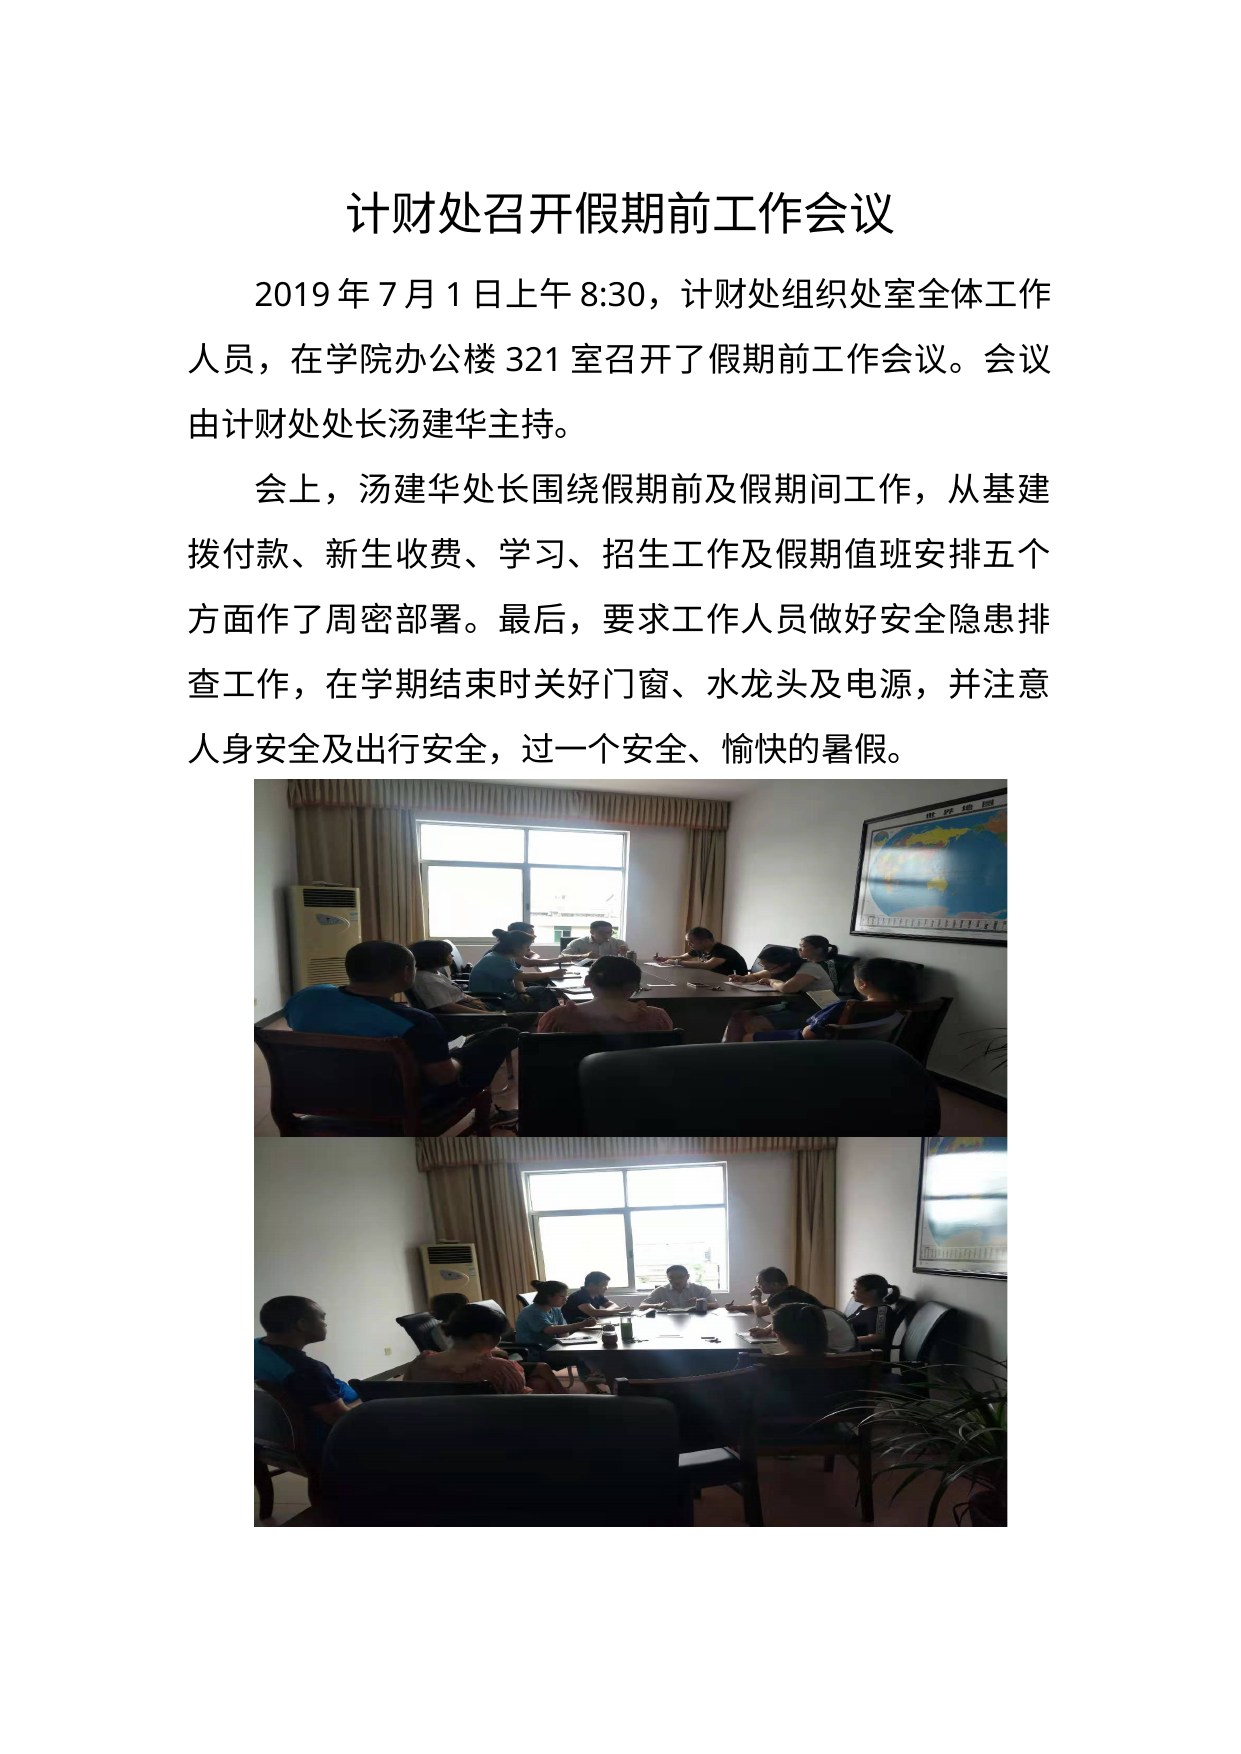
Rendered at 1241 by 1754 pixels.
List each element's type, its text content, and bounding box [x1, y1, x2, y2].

text 会上，汤建华处长围绕假期前及假期间工作，从基建拨付款、新生收费、学习、招生工作及假期值班安排五个方面作了周密部署。最后，要求工作人员做好安全隐患排查工作，在学期结束时关好门窗、水龙头及电源，并注意人身安全及出行安全，过一个安全、愉快的暑假。 [187, 454, 1053, 779]
picture [254, 779, 1008, 1527]
text 2019年7月1日上午8:30，计财处组织处室全体工作人员，在学院办公楼321室召开了假期前工作会议。会议由计财处处长汤建华主持。 [187, 259, 1053, 454]
text 计财处召开假期前工作会议 [187, 162, 1053, 259]
